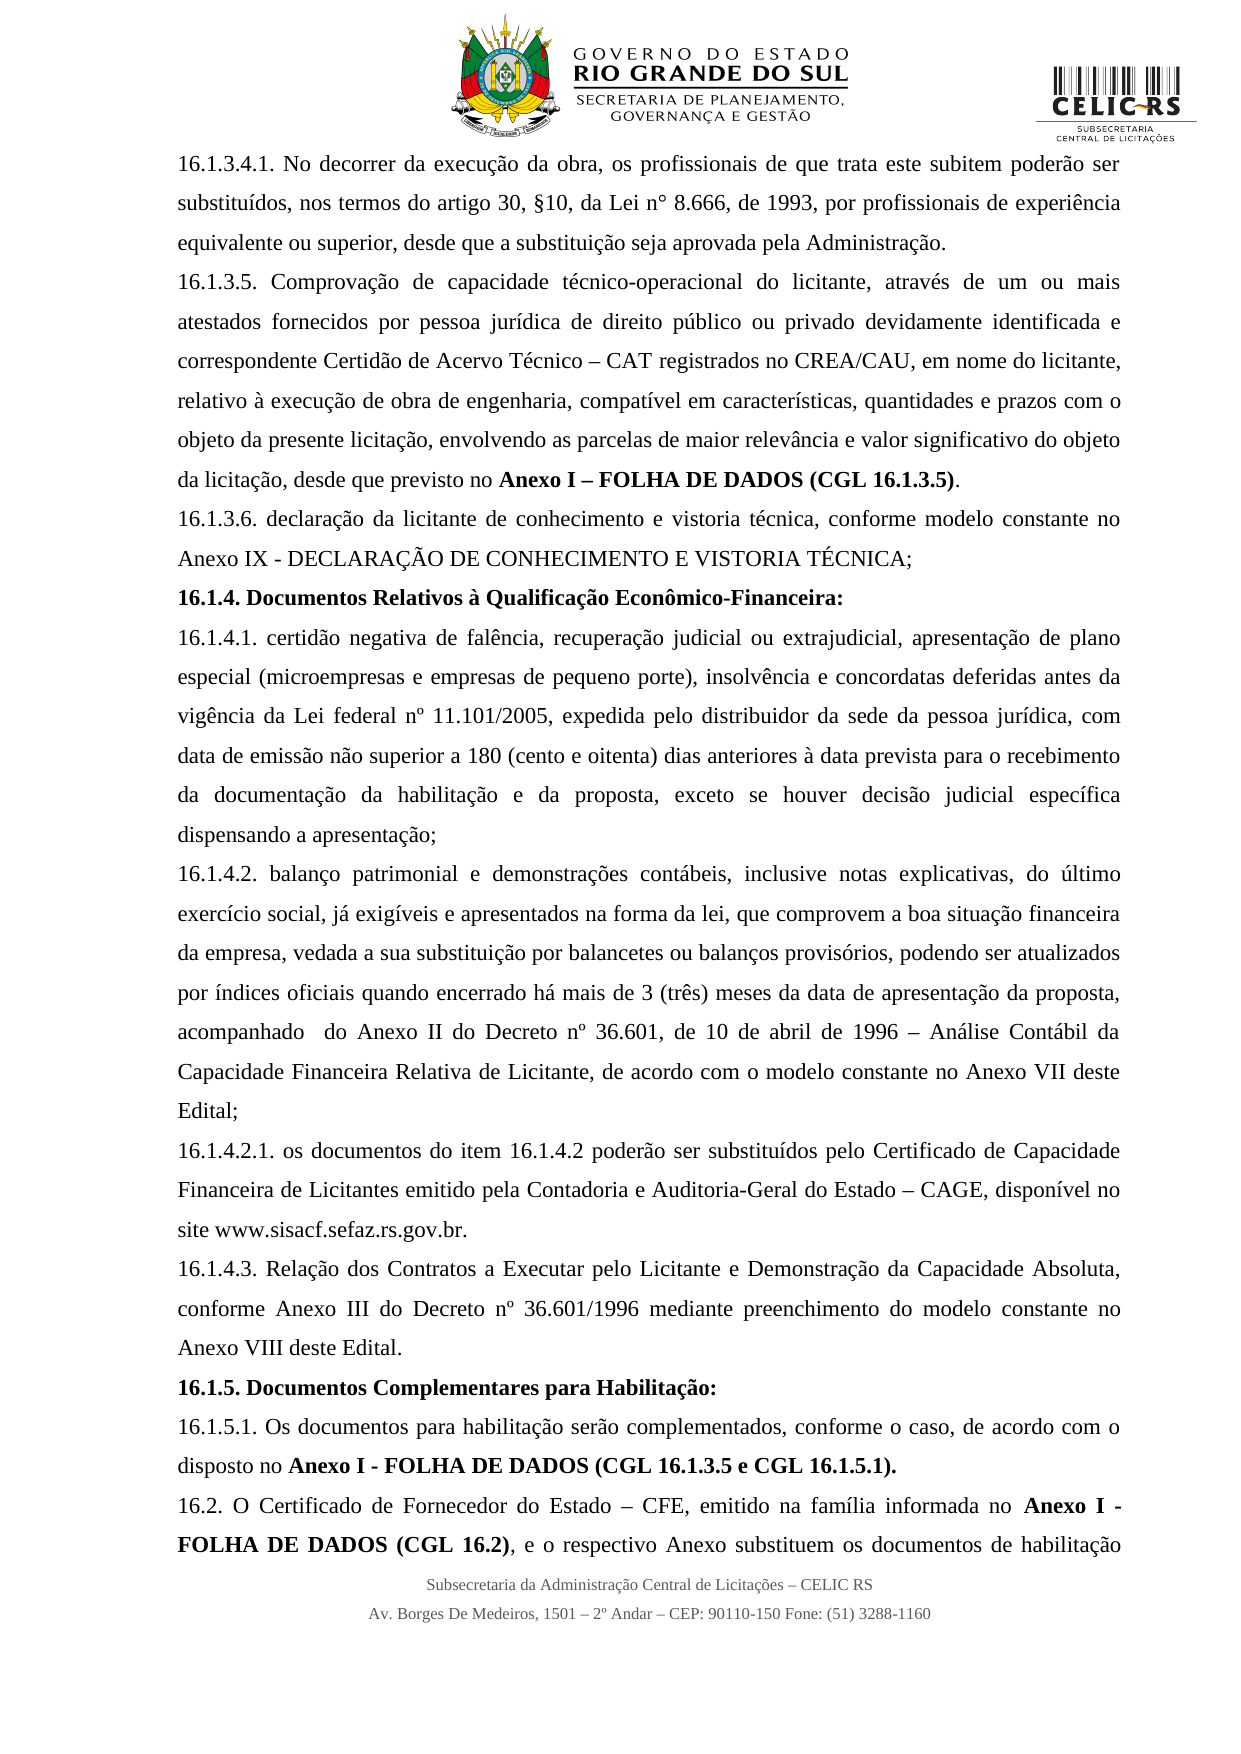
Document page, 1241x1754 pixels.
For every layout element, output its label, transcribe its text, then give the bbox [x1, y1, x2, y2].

text 16.1.4. Documentos Relativos à Qualificação Econômico-Financeira: [177, 584, 1122, 610]
text 16.1.4.1. certidão negativa de falência, recuperação judicial ou extrajudicial, apresentação de plano especial (microempresas e empresas de pequeno porte), insolvência e concordatas deferidas antes da vigência da Lei federal nº 11.101/2005, expedida pelo distribuidor da sede da pessoa jurídica, com data de emissão não superior a 180 (cento e oitenta) dias anteriores à data prevista para o recebimento da documentação da habilitação e da proposta, exceto se houver decisão judicial específica dispensando a apresentação; [177, 623, 1122, 847]
text 16.1.4.3. Relação dos Contratos a Executar pelo Licitante e Demonstração da Capacidade Absoluta, conforme Anexo III do Decreto nº 36.601/1996 mediante preenchimento do modelo constante no Anexo VIII deste Edital. [177, 1255, 1122, 1361]
text 16.1.4.2. balanço patrimonial e demonstrações contábeis, inclusive notas explicativas, do último exercício social, já exigíveis e apresentados na forma da lei, que comprovem a boa situação financeira da empresa, vedada a sua substituição por balancetes ou balanços provisórios, podendo ser atualizados por índices oficiais quando encerrado há mais de 3 (três) meses da data de apresentação da proposta, acompanhado do Anexo II do Decreto nº 36.601, de 10 de abril de 1996 – Análise Contábil da Capacidade Financeira Relativa de Licitante, de acordo com o modelo constante no Anexo VII deste Edital; [177, 860, 1122, 1124]
text 16.1.3.6. declaração da licitante de conhecimento e vistoria técnica, conforme modelo constante no Anexo IX - DECLARAÇÃO DE CONHECIMENTO E VISTORIA TÉCNICA; [177, 505, 1122, 571]
text 16.1.3.5. Comprovação de capacidade técnico-operacional do licitante, através de um ou mais atestados fornecidos por pessoa jurídica de direito público ou privado devidamente identificada e correspondente Certidão de Acervo Técnico – CAT registrados no CREA/CAU, em nome do licitante, relativo à execução de obra de engenharia, compatível em características, quantidades e prazos com o objeto da presente licitação, envolvendo as parcelas de maior relevância e valor significativo do objeto da licitação, desde que previsto no Anexo I – FOLHA DE DADOS (CGL 16.1.3.5). [177, 268, 1122, 492]
text 16.1.5.1. Os documentos para habilitação serão complementados, conforme o caso, de acordo com o disposto no Anexo I - FOLHA DE DADOS (CGL 16.1.3.5 e CGL 16.1.5.1). [177, 1413, 1122, 1479]
text 16.1.5. Documentos Complementares para Habilitação: [177, 1374, 1122, 1400]
picture [451, 14, 848, 137]
text 16.1.3.4.1. No decorrer da execução da obra, os profissionais de que trata este subitem poderão ser substituídos, nos termos do artigo 30, §10, da Lei n° 8.666, de 1993, por profissionais de experiência equivalente ou superior, desde que a substituição seja aprovada pela Administração. [177, 150, 1122, 255]
picture [1033, 61, 1199, 147]
text 16.1.4.2.1. os documentos do item 16.1.4.2 poderão ser substituídos pelo Certificado de Capacidade Financeira de Licitantes emitido pela Contadoria e Auditoria-Geral do Estado – CAGE, disponível no site www.sisacf.sefaz.rs.gov.br. [177, 1137, 1122, 1242]
